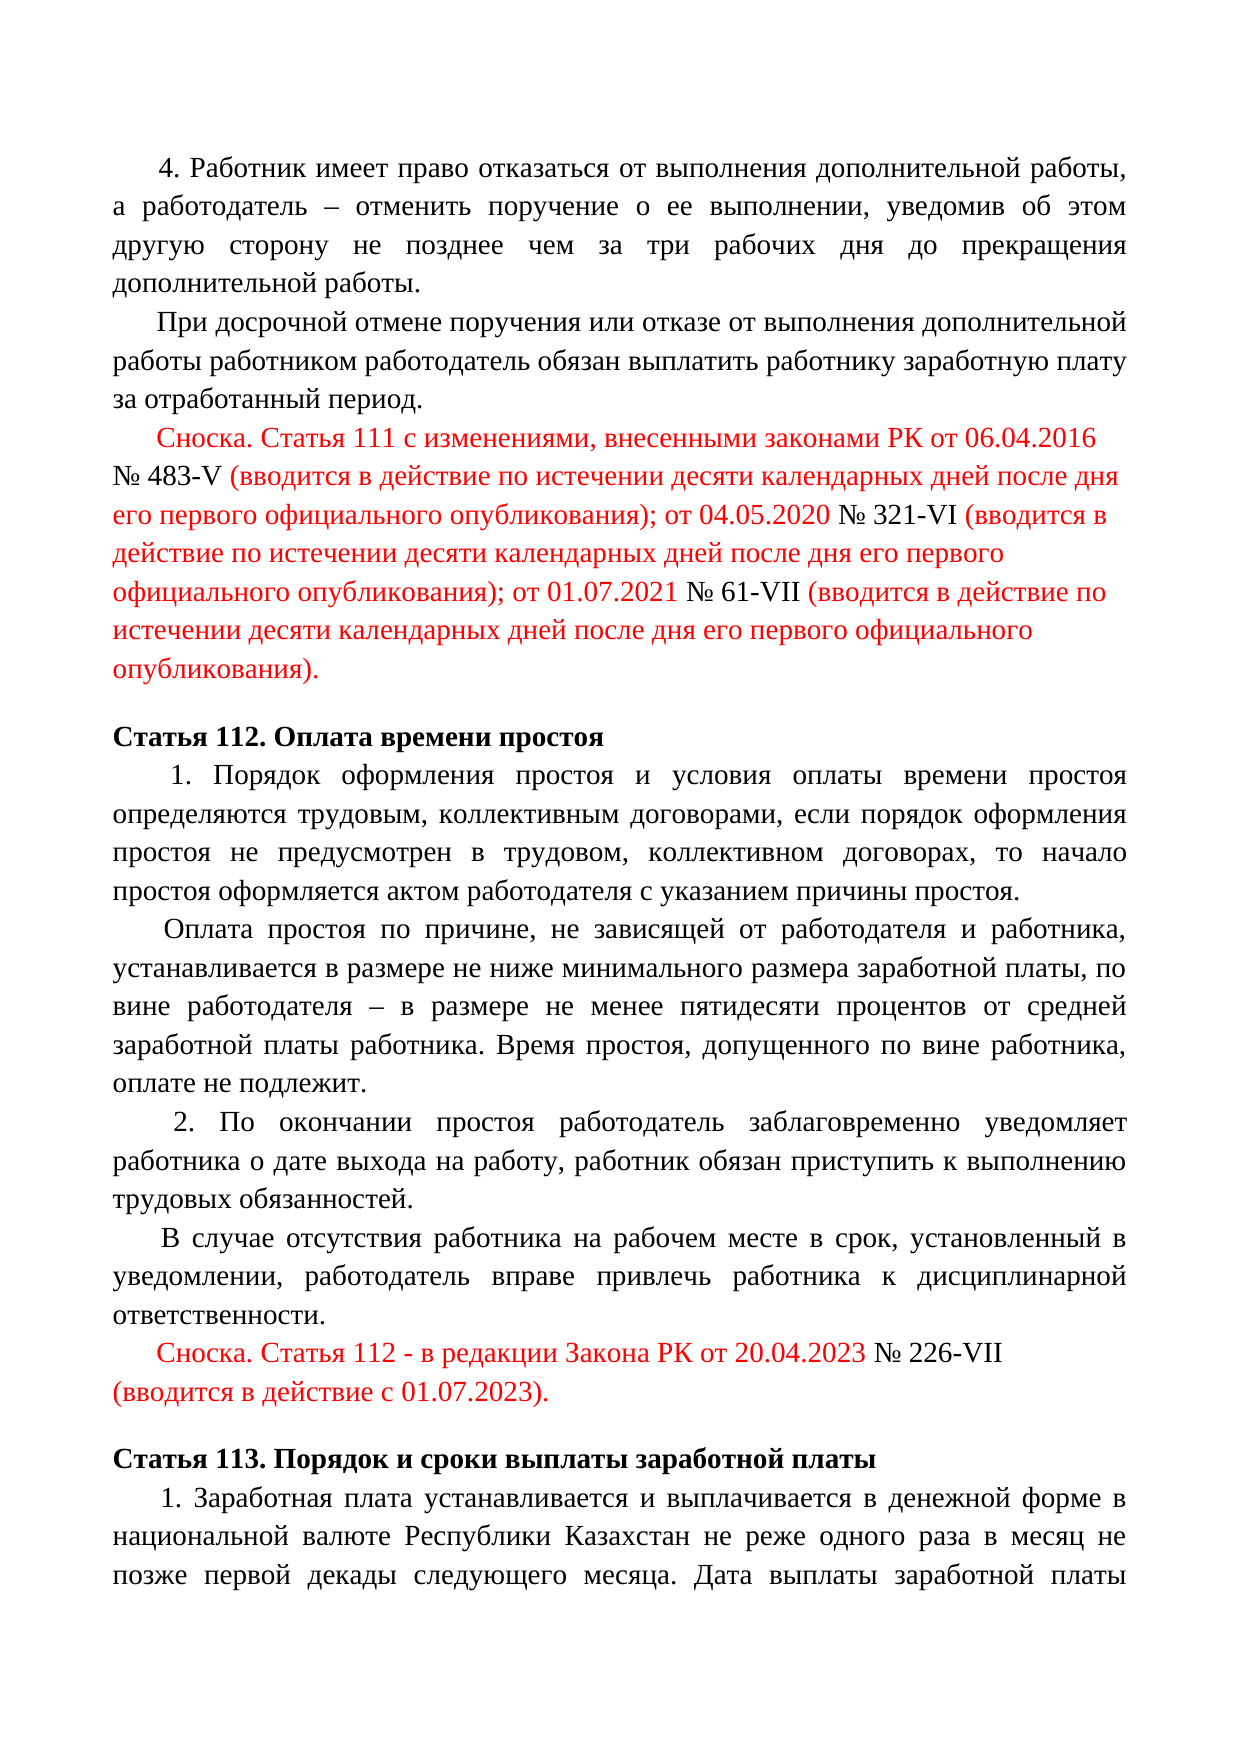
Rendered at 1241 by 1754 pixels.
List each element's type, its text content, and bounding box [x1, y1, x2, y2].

text При досрочной отмене поручения или отказе от выполнения дополнительной работы работником работодатель обязан выплатить работнику заработную плату за отработанный период. [112, 304, 1128, 415]
text Статья 113. Порядок и сроки выплаты заработной платы [112, 1441, 1128, 1475]
text Сноска. Статья 112 - в редакции Закона РК от 20.04.2023 № 226-VII (вводится в действие с 01.07.2023). [112, 1335, 1128, 1438]
text Статья 112. Оплата времени простоя [112, 719, 1128, 752]
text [112, 1480, 1128, 1591]
text Сноска. Статья 111 с изменениями, внесенными законами РК от 06.04.2016 № 483-V (вводится в действие по истечении десяти календарных дней после дня его первого официального опубликования); от 04.05.2020 № 321-VІ (вводится в действие по истечении десяти календарных дней после дня его первого официального опубликования); от 01.07.2021 № 61-VII (вводится в действие по истечении десяти календарных дней после дня его первого официального опубликования). [112, 420, 1128, 715]
text В случае отсутствия работника на рабочем месте в срок, установленный в уведомлении, работодатель вправе привлечь работника к дисциплинарной ответственности. [112, 1220, 1128, 1330]
text 2. По окончании простоя работодатель заблаговременно уведомляет работника о дате выхода на работу, работник обязан приступить к выполнению трудовых обязанностей. [112, 1104, 1128, 1215]
text 4. Работник имеет право отказаться от выполнения дополнительной работы, а работодатель – отменить поручение о ее выполнении, уведомив об этом другую сторону не позднее чем за три рабочих дня до прекращения дополнительной работы. [112, 150, 1128, 299]
text 1. Порядок оформления простоя и условия оплаты времени простоя определяются трудовым, коллективным договорами, если порядок оформления простоя не предусмотрен в трудовом, коллективном договорах, то начало простоя оформляется актом работодателя с указанием причины простоя. [112, 757, 1128, 906]
text Оплата простоя по причине, не зависящей от работодателя и работника, устанавливается в размере не ниже минимального размера заработной платы, по вине работодателя – в размере не менее пятидесяти процентов от средней заработной платы работника. Время простоя, допущенного по вине работника, оплате не подлежит. [112, 911, 1128, 1099]
